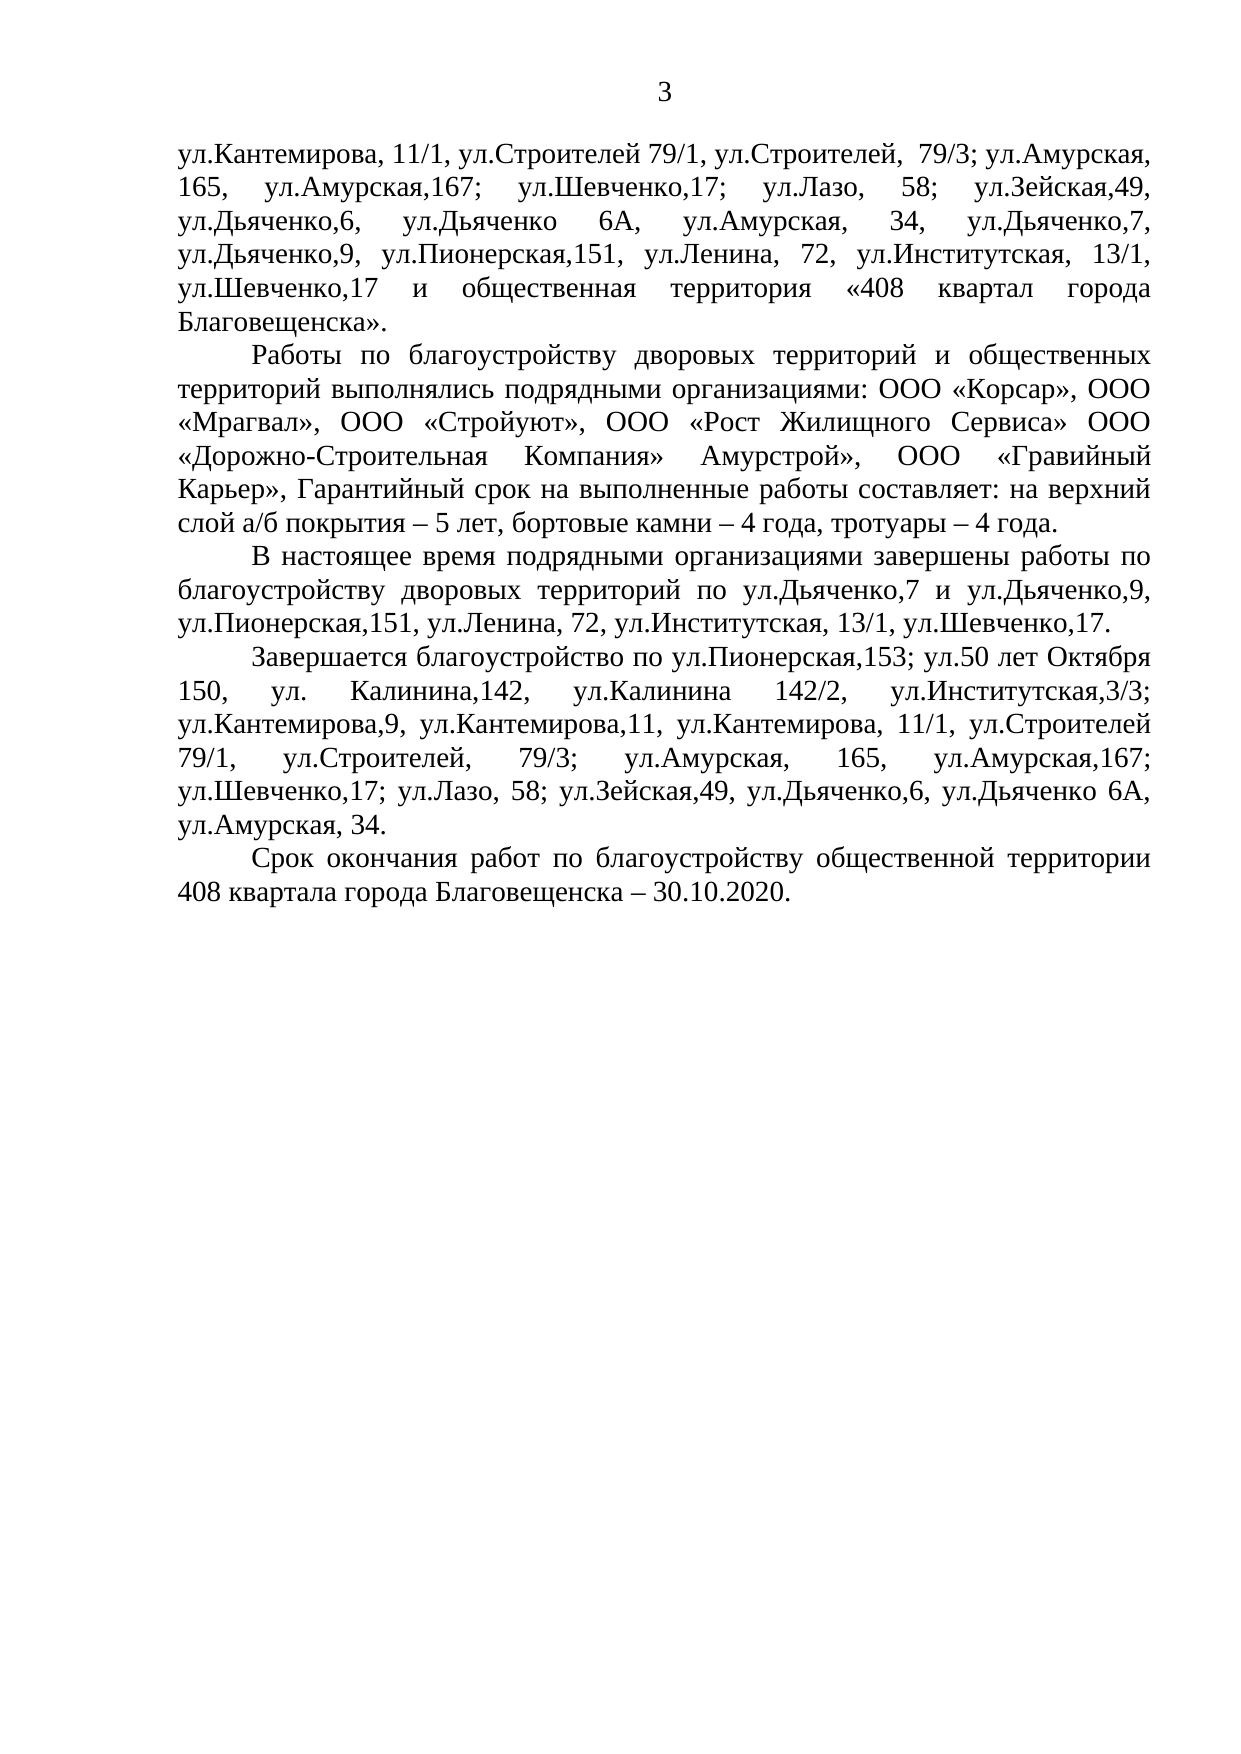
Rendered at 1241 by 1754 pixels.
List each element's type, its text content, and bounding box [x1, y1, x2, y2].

text Срок окончания работ по благоустройству общественной территории 408 квартала города Благовещенска – 30.10.2020. [177, 840, 1152, 907]
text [177, 136, 1152, 337]
text Завершается благоустройство по ул.Пионерская,153; ул.50 лет Октября 150, ул. Калинина,142, ул.Калинина 142/2, ул.Институтская,3/3; ул.Кантемирова,9, ул.Кантемирова,11, ул.Кантемирова, 11/1, ул.Строителей 79/1, ул.Строителей, 79/3; ул.Амурская, 165, ул.Амурская,167; ул.Шевченко,17; ул.Лазо, 58; ул.Зейская,49, ул.Дьяченко,6, ул.Дьяченко 6А, ул.Амурская, 34. [177, 639, 1152, 840]
text Работы по благоустройству дворовых территорий и общественных территорий выполнялись подрядными организациями: ООО «Корсар», ООО «Мрагвал», ООО «Стройуют», ООО «Рост Жилищного Сервиса» ООО «Дорожно-Строительная Компания» Амурстрой», ООО «Гравийный Карьер», Гарантийный срок на выполненные работы составляет: на верхний слой а/б покрытия – 5 лет, бортовые камни – 4 года, тротуары – 4 года. [177, 337, 1152, 538]
text В настоящее время подрядными организациями завершены работы по благоустройству дворовых территорий по ул.Дьяченко,7 и ул.Дьяченко,9, ул.Пионерская,151, ул.Ленина, 72, ул.Институтская, 13/1, ул.Шевченко,17. [177, 538, 1152, 639]
